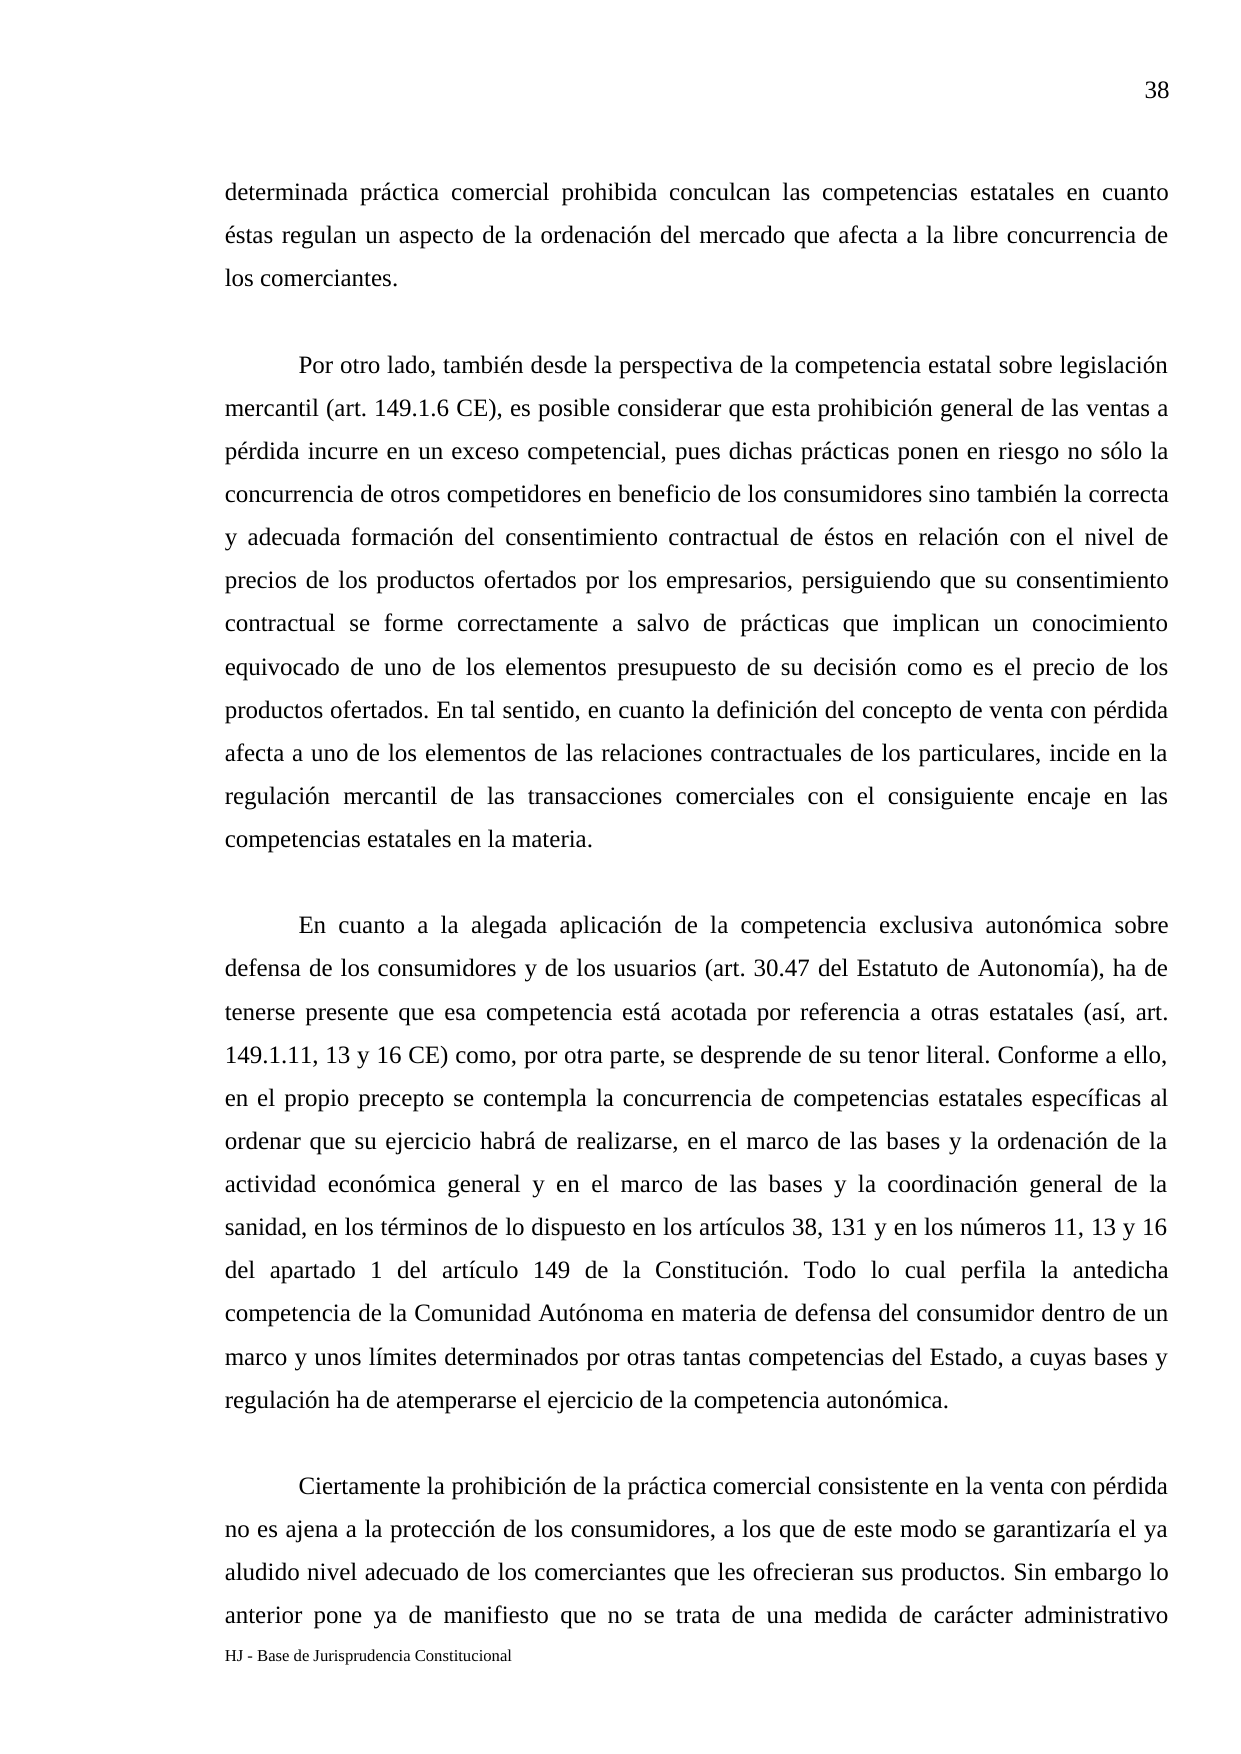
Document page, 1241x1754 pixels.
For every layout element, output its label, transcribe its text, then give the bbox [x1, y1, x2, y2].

text Por otro lado, también desde la perspectiva de la competencia estatal sobre legislación mercantil (art. 149.1.6 CE), es posible considerar que esta prohibición general de las ventas a pérdida incurre en un exceso competencial, pues dichas prácticas ponen en riesgo no sólo la concurrencia de otros competidores en beneficio de los consumidores sino también la correcta y adecuada formación del consentimiento contractual de éstos en relación con el nivel de precios de los productos ofertados por los empresarios, persiguiendo que su consentimiento contractual se forme correctamente a salvo de prácticas que implican un conocimiento equivocado de uno de los elementos presupuesto de su decisión como es el precio de los productos ofertados. En tal sentido, en cuanto la definición del concepto de venta con pérdida afecta a uno de los elementos de las relaciones contractuales de los particulares, incide en la regulación mercantil de las transacciones comerciales con el consiguiente encaje en las competencias estatales en la materia. [224, 350, 1169, 853]
text En cuanto a la alegada aplicación de la competencia exclusiva autonómica sobre defensa de los consumidores y de los usuarios (art. 30.47 del Estatuto de Autonomía), ha de tenerse presente que esa competencia está acotada por referencia a otras estatales (así, art. 149.1.11, 13 y 16 CE) como, por otra parte, se desprende de su tenor literal. Conforme a ello, en el propio precepto se contempla la concurrencia de competencias estatales específicas al ordenar que su ejercicio habrá de realizarse, en el marco de las bases y la ordenación de la actividad económica general y en el marco de las bases y la coordinación general de la sanidad, en los términos de lo dispuesto en los artículos 38, 131 y en los números 11, 13 y 16 del apartado 1 del artículo 149 de la Constitución. Todo lo cual perfila la antedicha competencia de la Comunidad Autónoma en materia de defensa del consumidor dentro de un marco y unos límites determinados por otras tantas competencias del Estado, a cuyas bases y regulación ha de atemperarse el ejercicio de la competencia autonómica. [224, 910, 1169, 1413]
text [224, 1471, 1169, 1629]
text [224, 177, 1169, 292]
